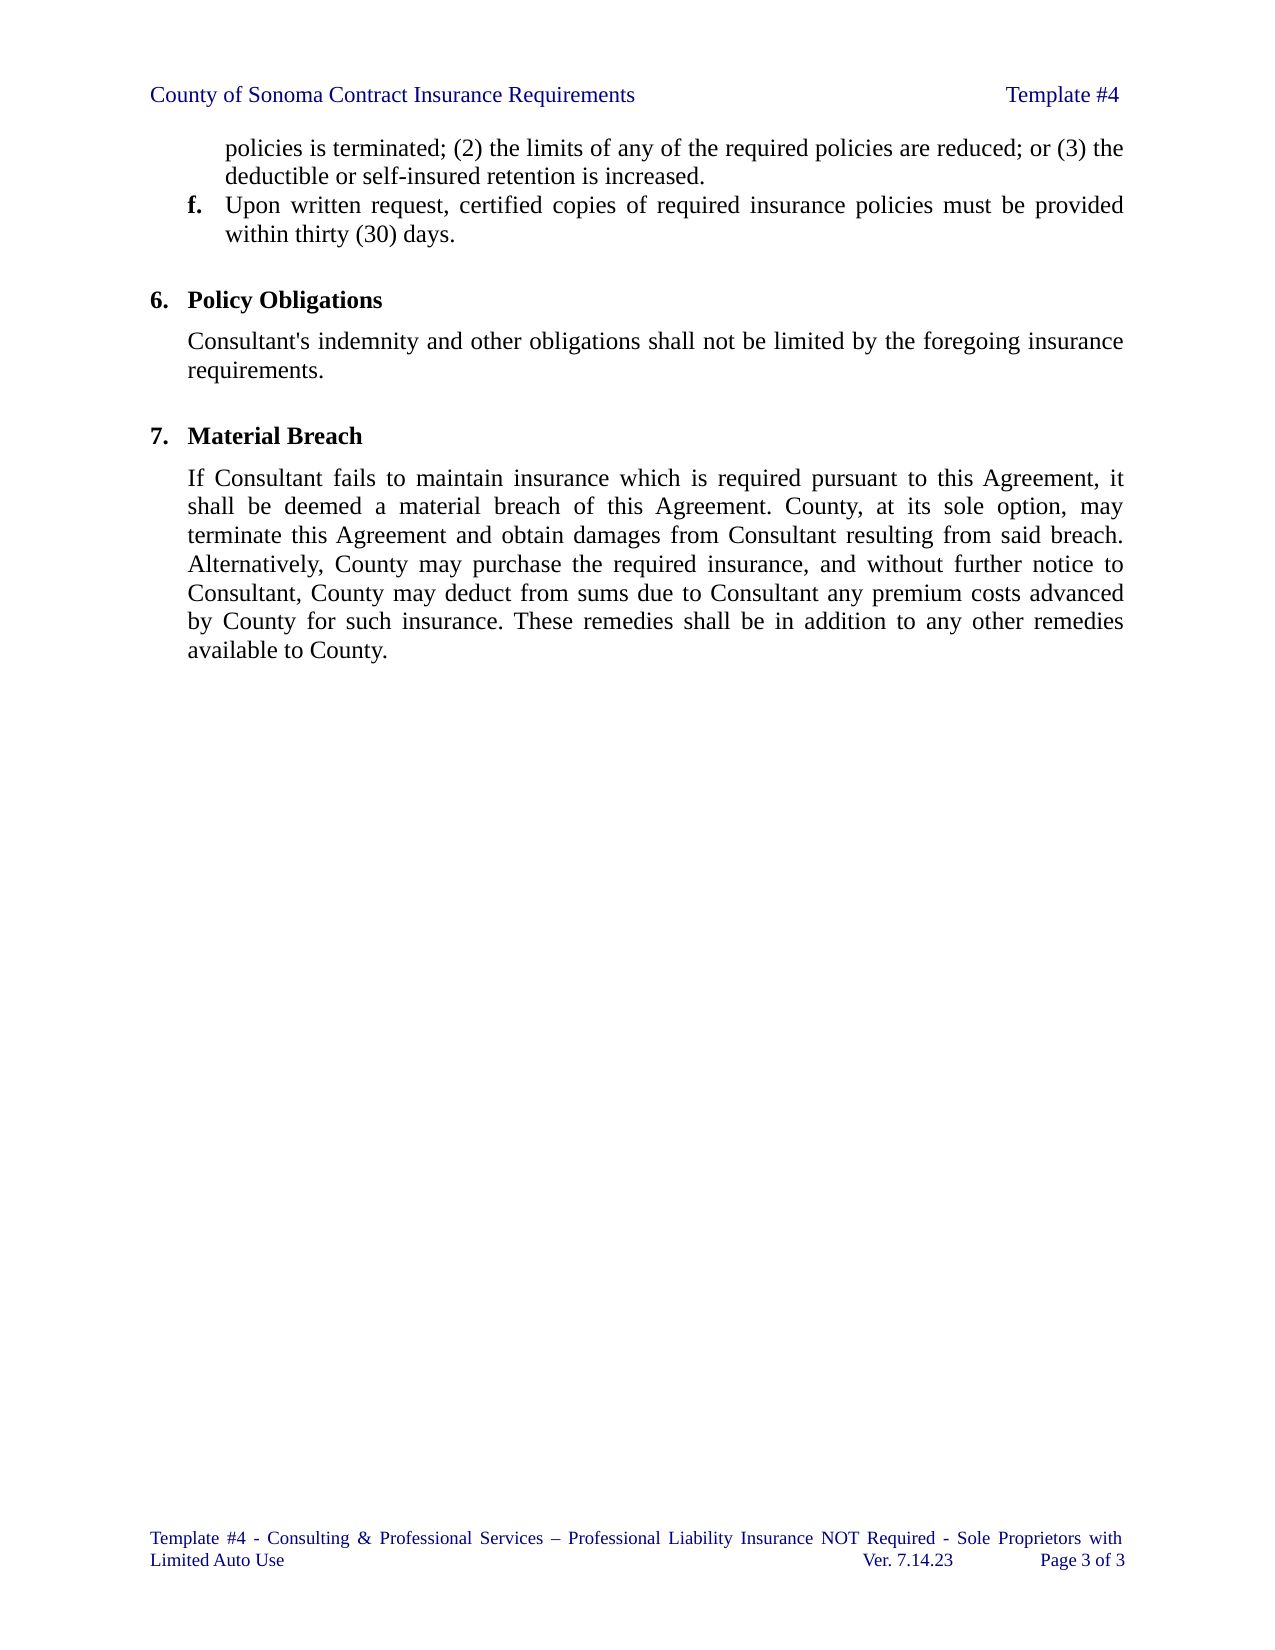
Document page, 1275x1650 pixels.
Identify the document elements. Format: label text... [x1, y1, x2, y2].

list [187, 133, 1125, 190]
subtitle Policy Obligations [150, 285, 1125, 314]
subtitle Material Breach [150, 421, 1125, 450]
text Consultant's indemnity and other obligations shall not be limited by the foregoing insurance requirements. [187, 326, 1125, 384]
text If Consultant fails to maintain insurance which is required pursuant to this Agreement, it shall be deemed a material breach of this Agreement. County, at its sole option, may terminate this Agreement and obtain damages from Consultant resulting from said breach. Alternatively, County may purchase the required insurance, and without further notice to Consultant, County may deduct from sums due to Consultant any premium costs advanced by County for such insurance. These remedies shall be in addition to any other remedies available to County. [187, 463, 1125, 664]
list Upon written request, certified copies of required insurance policies must be provided within thirty (30) days. [187, 190, 1125, 248]
